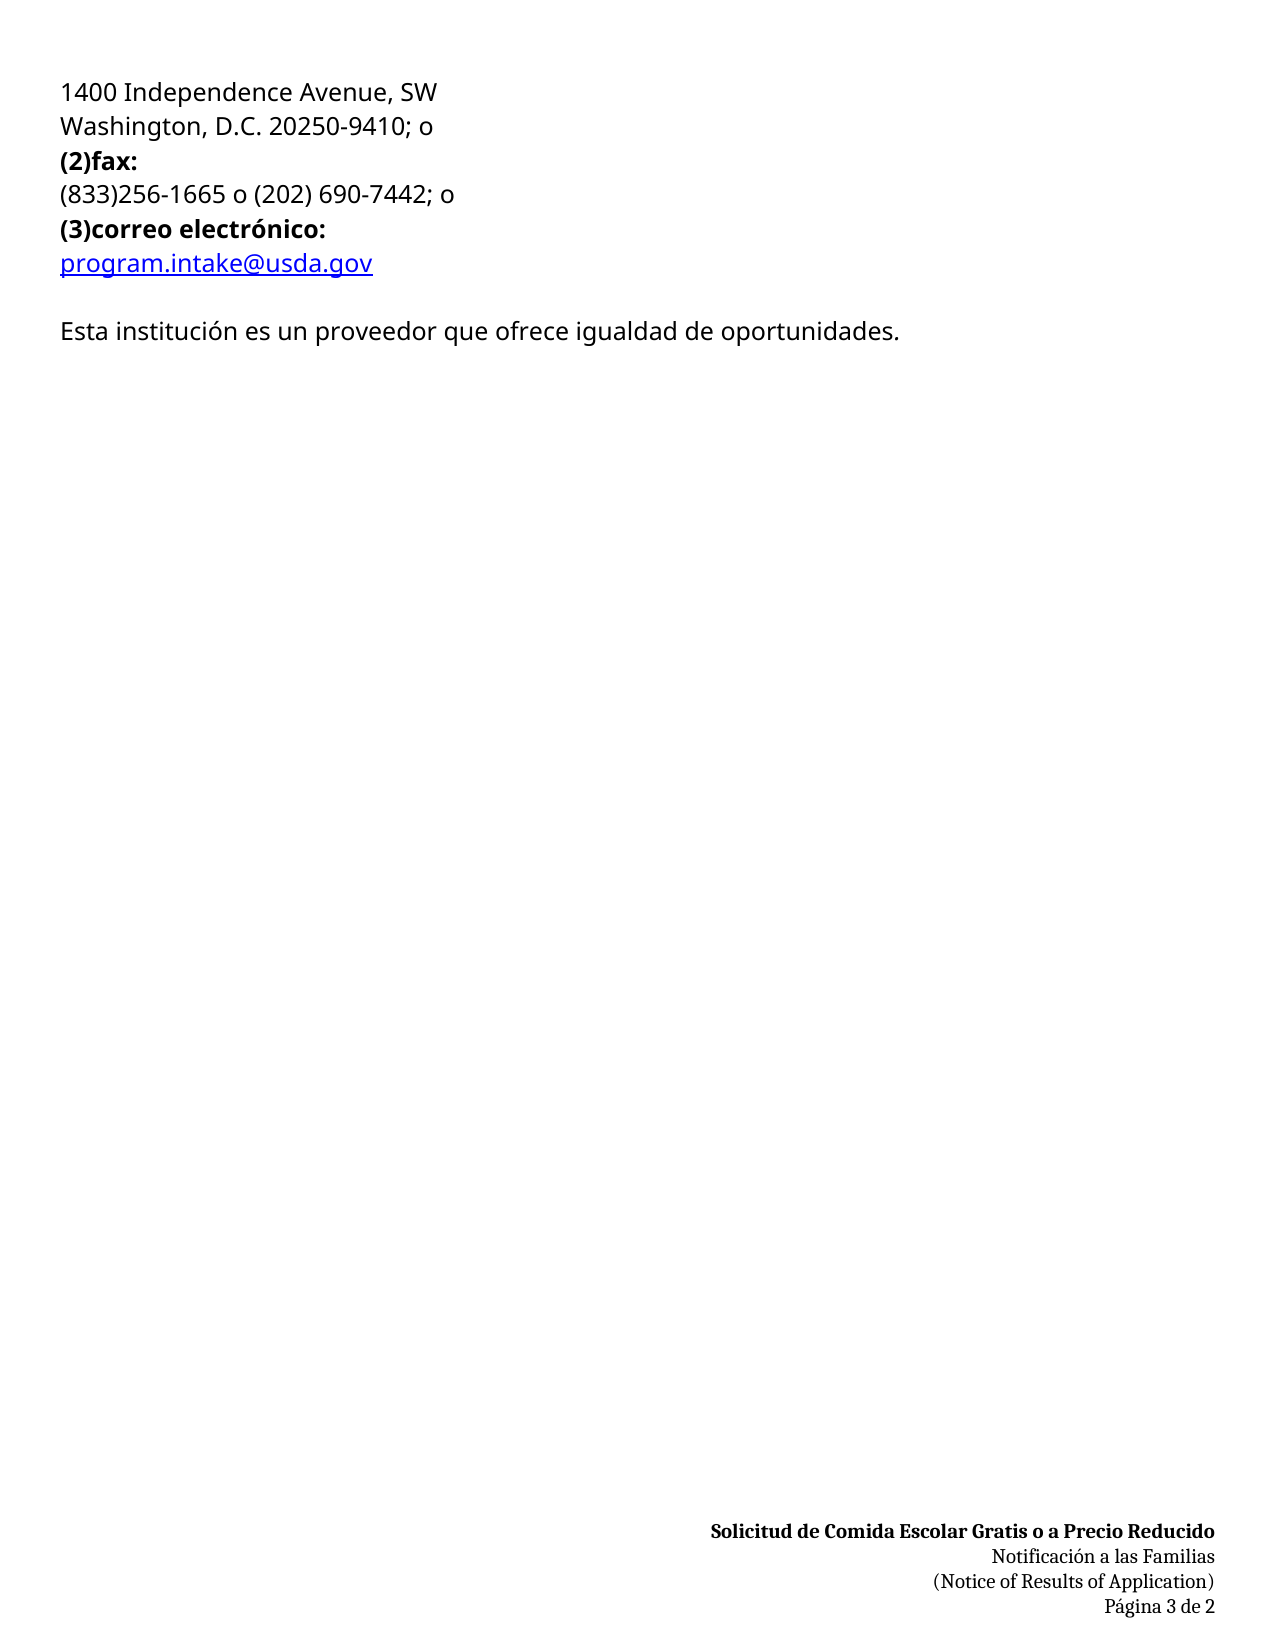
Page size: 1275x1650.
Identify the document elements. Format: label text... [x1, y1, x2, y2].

text program.intake@usda.gov [60, 245, 1215, 279]
text (833)256-1665 o (202) 690-7442; o [60, 177, 1215, 211]
text Esta institución es un proveedor que ofrece igualdad de oportunidades. [60, 313, 1215, 347]
text Washington, D.C. 20250-9410; o [60, 109, 1215, 143]
text (3)correo electrónico: [60, 211, 1215, 245]
text (2)fax: [60, 143, 1215, 177]
text 1400 Independence Avenue, SW [60, 75, 1215, 109]
